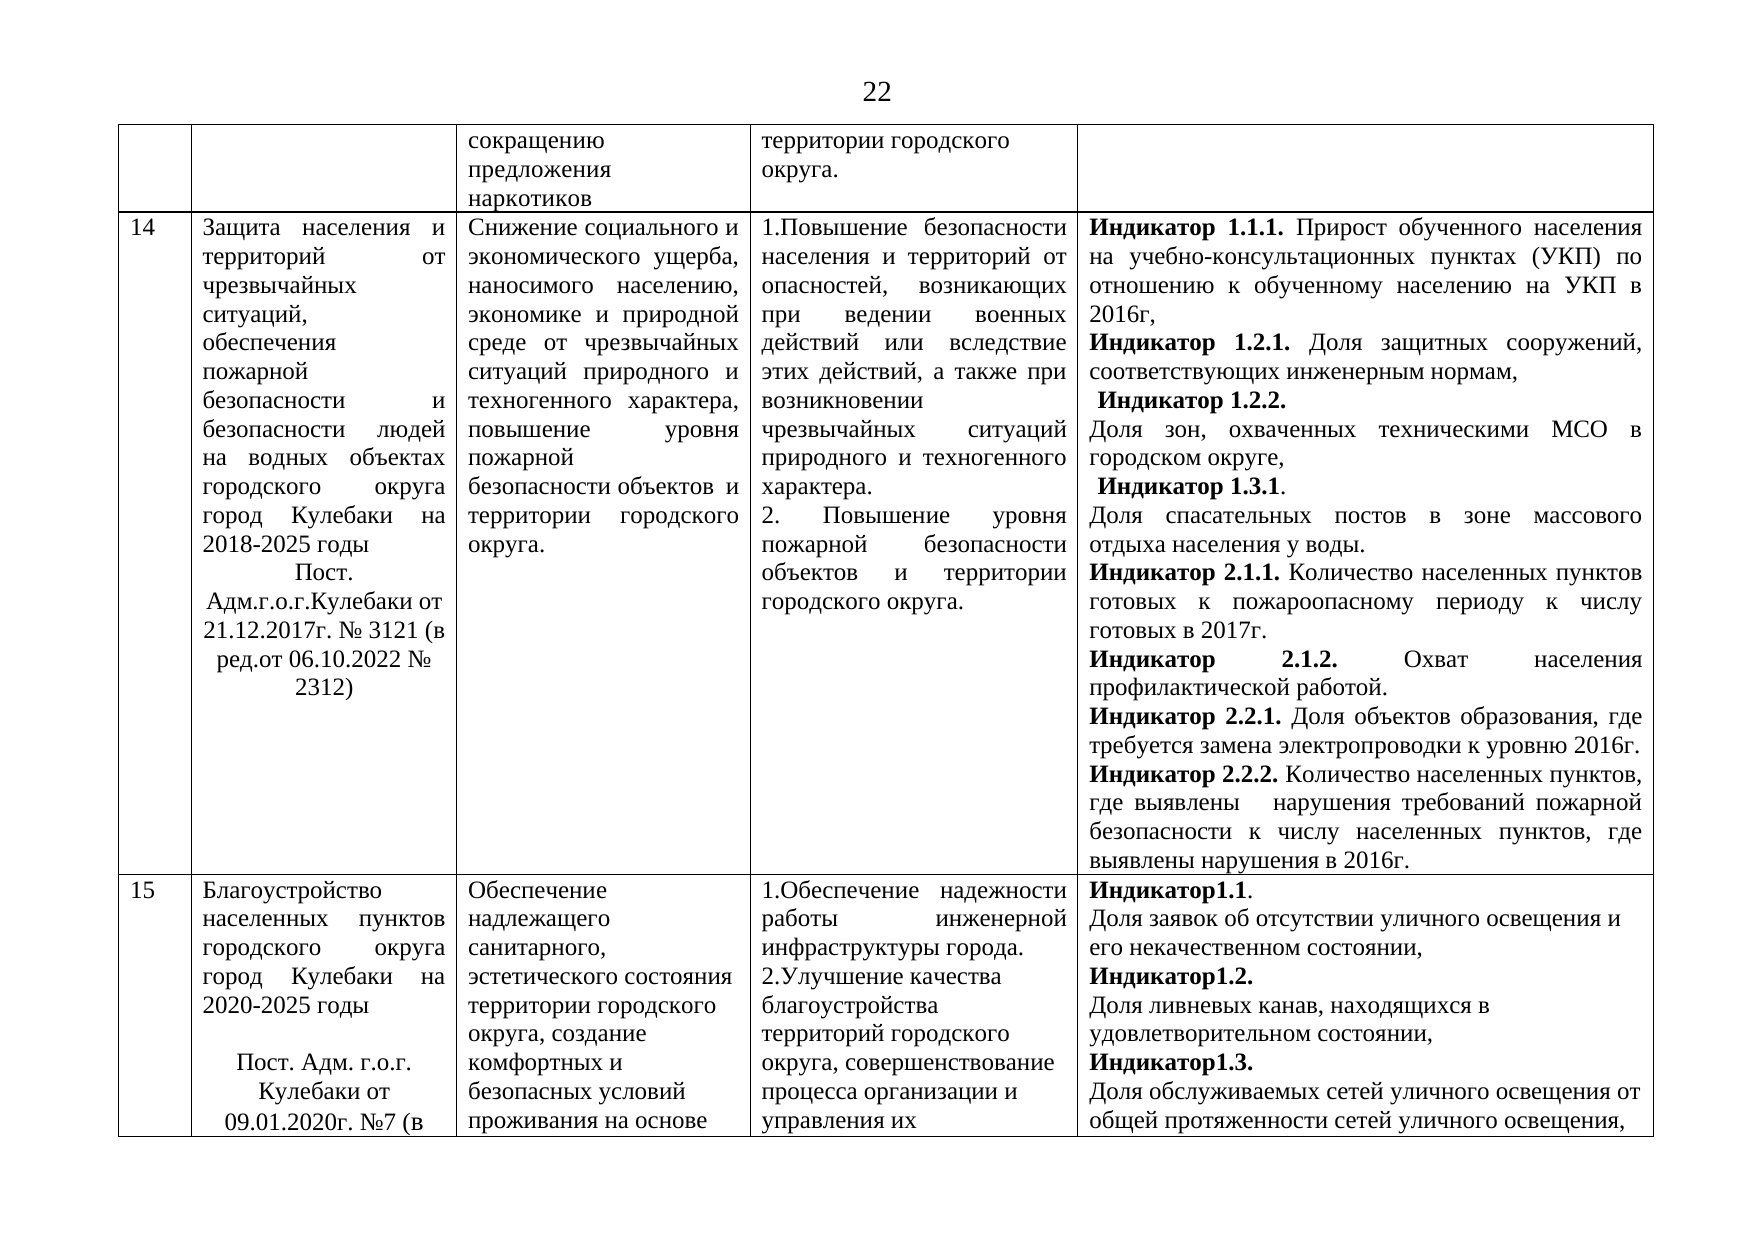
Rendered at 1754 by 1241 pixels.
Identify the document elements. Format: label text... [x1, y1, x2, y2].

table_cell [751, 125, 1077, 211]
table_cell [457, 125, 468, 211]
table_cell 1.Повышение безопасности населения и территорий от опасностей, возникающих при ведении военных действий или вследствие этих действий, а также при возникновении чрезвычайных ситуаций природного и техногенного характера. 2. Повышение уровня пожарной безопасности объектов и территории городского округа. [751, 213, 1077, 874]
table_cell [457, 875, 750, 1136]
table_cell Защита населения и территорий от чрезвычайных ситуаций, обеспечения пожарной безопасности и безопасности людей на водных объектах городского округа город Кулебаки на 2018-2025 годы Пост. Адм.г.о.г.Кулебаки от 21.12.2017г. № 3121 (в ред.от 06.10.2022 № 2312) [192, 213, 456, 874]
table_cell Снижение социального и экономического ущерба, наносимого населению, экономике и природной среде от чрезвычайных ситуаций природного и техногенного характера, повышение уровня пожарной безопасности объектов и территории городского округа. [457, 213, 750, 874]
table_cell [192, 875, 456, 1136]
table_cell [1078, 125, 1653, 211]
table_cell 14 [119, 213, 191, 874]
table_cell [751, 875, 1077, 1136]
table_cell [192, 125, 456, 211]
table_cell 15 [119, 875, 191, 1136]
table_cell Индикатор 1.1.1. Прирост обученного населения на учебно-консультационных пунктах (УКП) по отношению к обученному населению на УКП в 2016г, Индикатор 1.2.1. Доля защитных сооружений, соответствующих инженерным нормам, Индикатор 1.2.2. Доля зон, охваченных техническими МСО в городском округе, Индикатор 1.3.1. Доля спасательных постов в зоне массового отдыха населения у воды. Индикатор 2.1.1. Количество населенных пунктов готовых к пожароопасному периоду к числу готовых в 2017г. Индикатор 2.1.2. Охват населения профилактической работой. Индикатор 2.2.1. Доля объектов образования, где требуется замена электропроводки к уровню 2016г. Индикатор 2.2.2. Количество населенных пунктов, где выявлены нарушения требований пожарной безопасности к числу населенных пунктов, где выявлены нарушения в 2016г. [1078, 213, 1653, 874]
table_cell 13 [119, 125, 191, 211]
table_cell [1078, 875, 1653, 1136]
